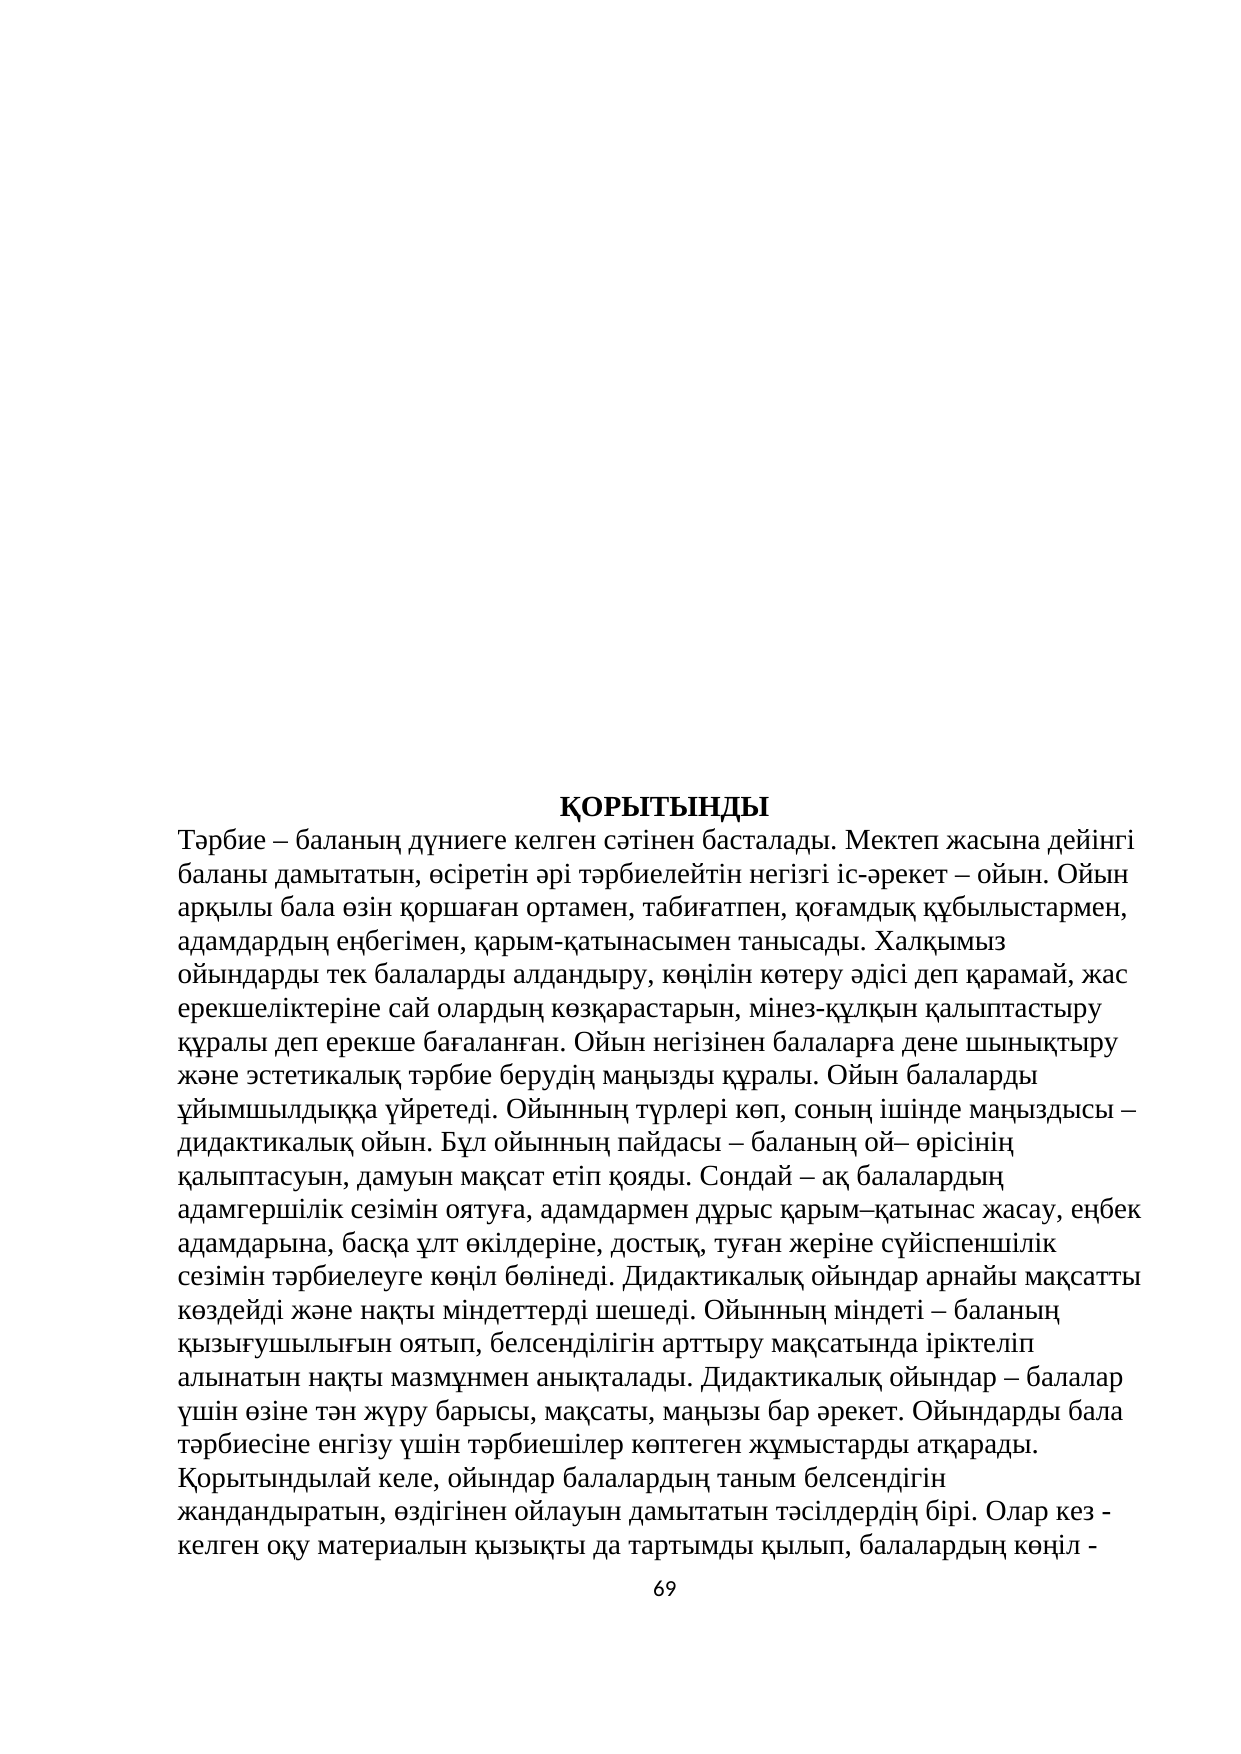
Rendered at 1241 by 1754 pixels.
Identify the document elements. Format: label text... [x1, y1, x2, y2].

text Тәрбие – баланың дүниеге келген сәтінен басталады. Мектеп жасына дейінгі баланы дамытатын, өсіретін әрі тәрбиелейтін негізгі іс-әрекет – ойын. Ойын арқылы бала өзін қоршаған ортамен, табиғатпен, қоғамдық құбылыстармен, адамдардың еңбегімен, қарым-қатынасымен танысады. Халқымыз ойындарды тек балаларды алдандыру, көңілін көтеру әдісі деп қарамай, жас ерекшеліктеріне сай олардың көзқарастарын, мінез-құлқын қалыптастыру құралы деп ерекше бағаланған. Ойын негізінен балаларға дене шынықтыру және эстетикалық тәрбие берудің маңызды құралы. Ойын балаларды ұйымшылдыққа үйретеді. Ойынның түрлері көп, соның ішінде маңыздысы – дидактикалық ойын. Бұл ойынның пайдасы – баланың ой– өрісінің қалыптасуын, дамуын мақсат етіп қояды. Сондай – ақ балалардың адамгершілік сезімін оятуға, адамдармен дұрыс қарым–қатынас жасау, еңбек адамдарына, басқа ұлт өкілдеріне, достық, туған жеріне сүйіспеншілік сезімін тәрбиелеуге көңіл бөлінеді. Дидактикалық ойындар арнайы мақсатты көздейді және нақты міндеттерді шешеді. Ойынның міндеті – баланың қызығушылығын оятып, белсенділігін арттыру мақсатында іріктеліп алынатын нақты мазмұнмен анықталады. Дидактикалық ойындар – балалар үшін өзіне тән жүру барысы, мақсаты, маңызы бар әрекет. Ойындарды бала тәрбиесіне енгізу үшін тәрбиешілер көптеген жұмыстарды атқарады. [177, 822, 1152, 1460]
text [177, 1460, 1152, 1560]
text ҚОРЫТЫНДЫ [177, 789, 1152, 822]
